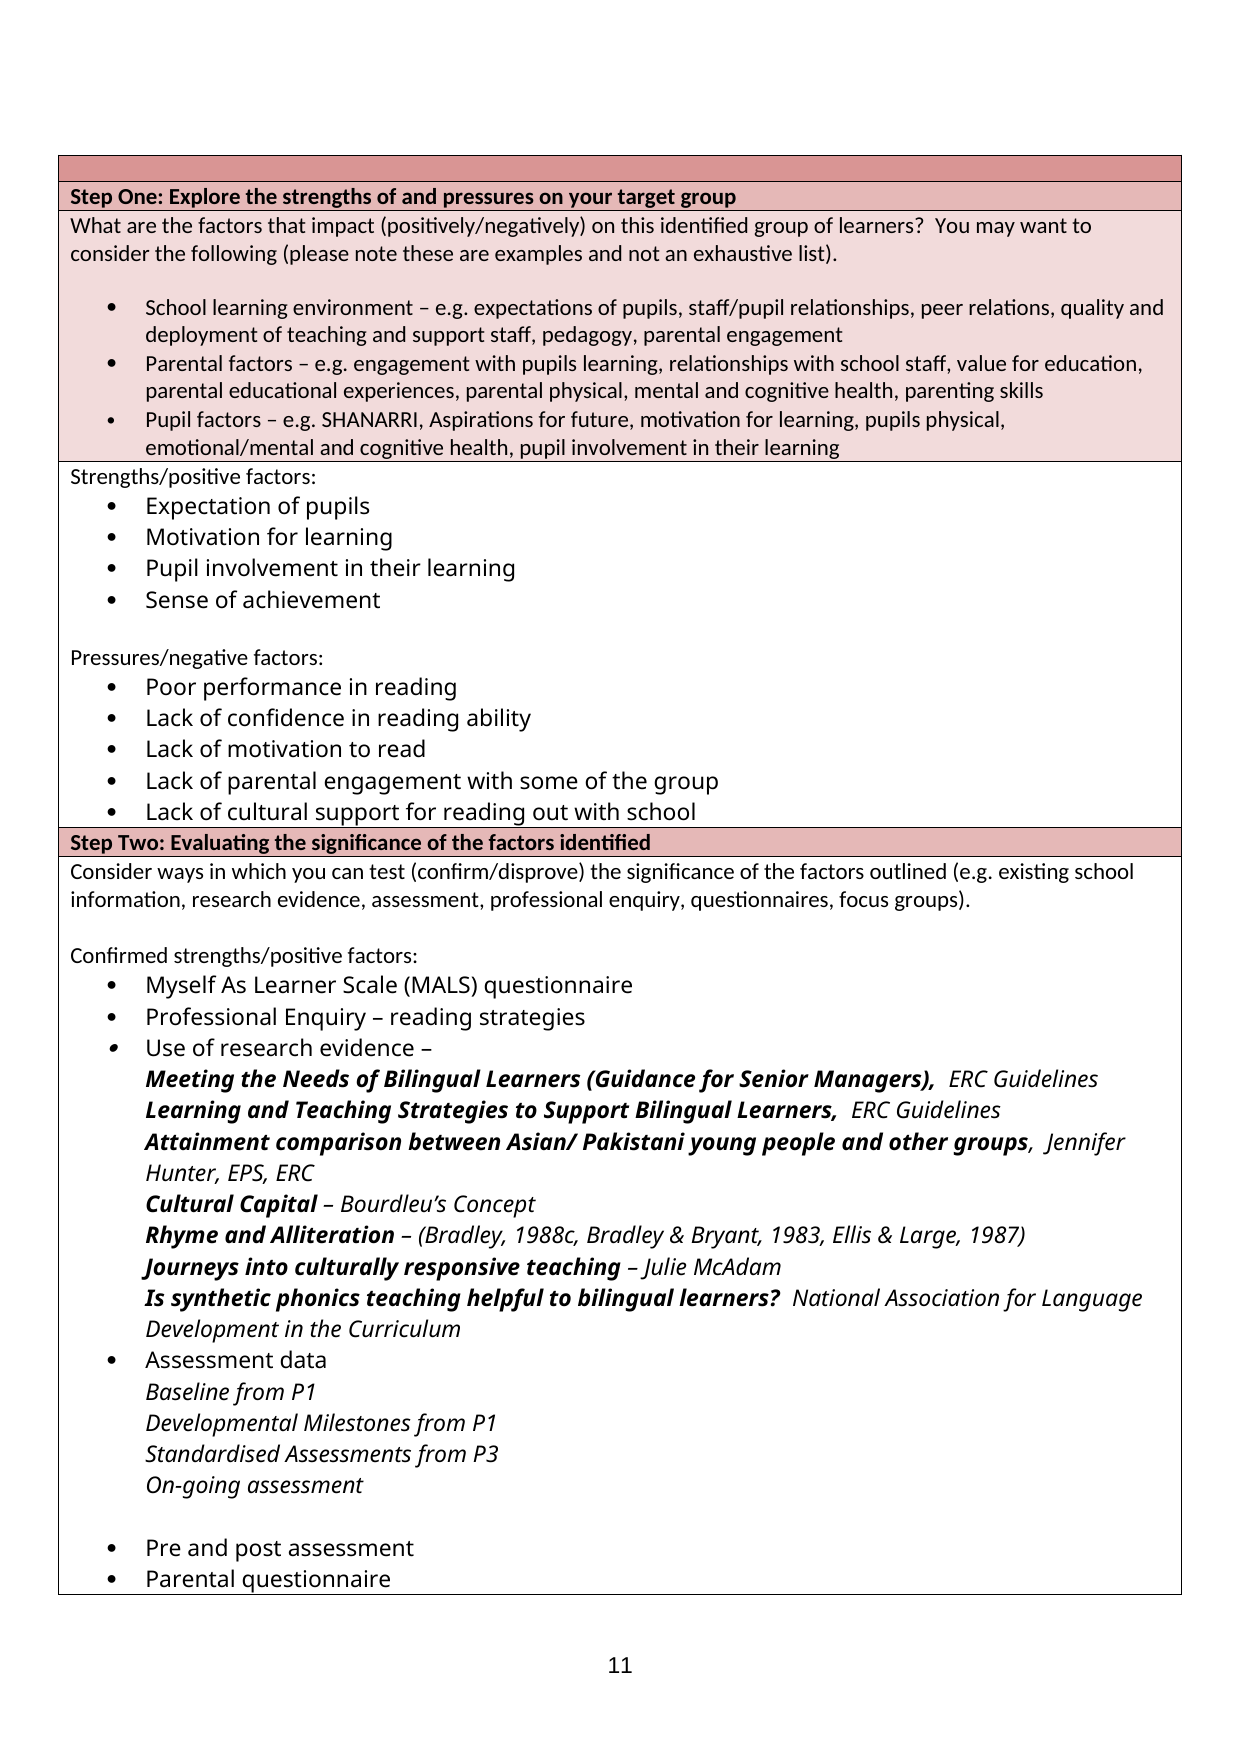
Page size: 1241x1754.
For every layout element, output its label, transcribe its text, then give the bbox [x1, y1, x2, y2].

table_cell Strengths/positive factors: Expectation of pupils Motivation for learning Pupil involvement in their learning Sense of achievement Pressures/negative factors: Poor performance in reading Lack of confidence in reading ability Lack of motivation to read Lack of parental engagement with some of the group Lack of cultural support for reading out with school [59, 462, 1181, 827]
table_cell Step Two: Evaluating the significance of the factors identified [59, 828, 1181, 856]
table_cell Step One: Explore the strengths of and pressures on your target group [59, 182, 1181, 210]
table_cell What are the factors that impact (positively/negatively) on this identified group of learners? You may want to consider the following (please note these are examples and not an exhaustive list). School learning environment – e.g. expectations of pupils, staff/pupil relationships, peer relations, quality and deployment of teaching and support staff, pedagogy, parental engagement Parental factors – e.g. engagement with pupils learning, relationships with school staff, value for education, parental educational experiences, parental physical, mental and cognitive health, parenting skills Pupil factors – e.g. SHANARRI, Aspirations for future, motivation for learning, pupils physical, emotional/mental and cognitive health, pupil involvement in their learning [59, 211, 1181, 461]
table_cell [59, 857, 1181, 1594]
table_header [59, 156, 1181, 181]
